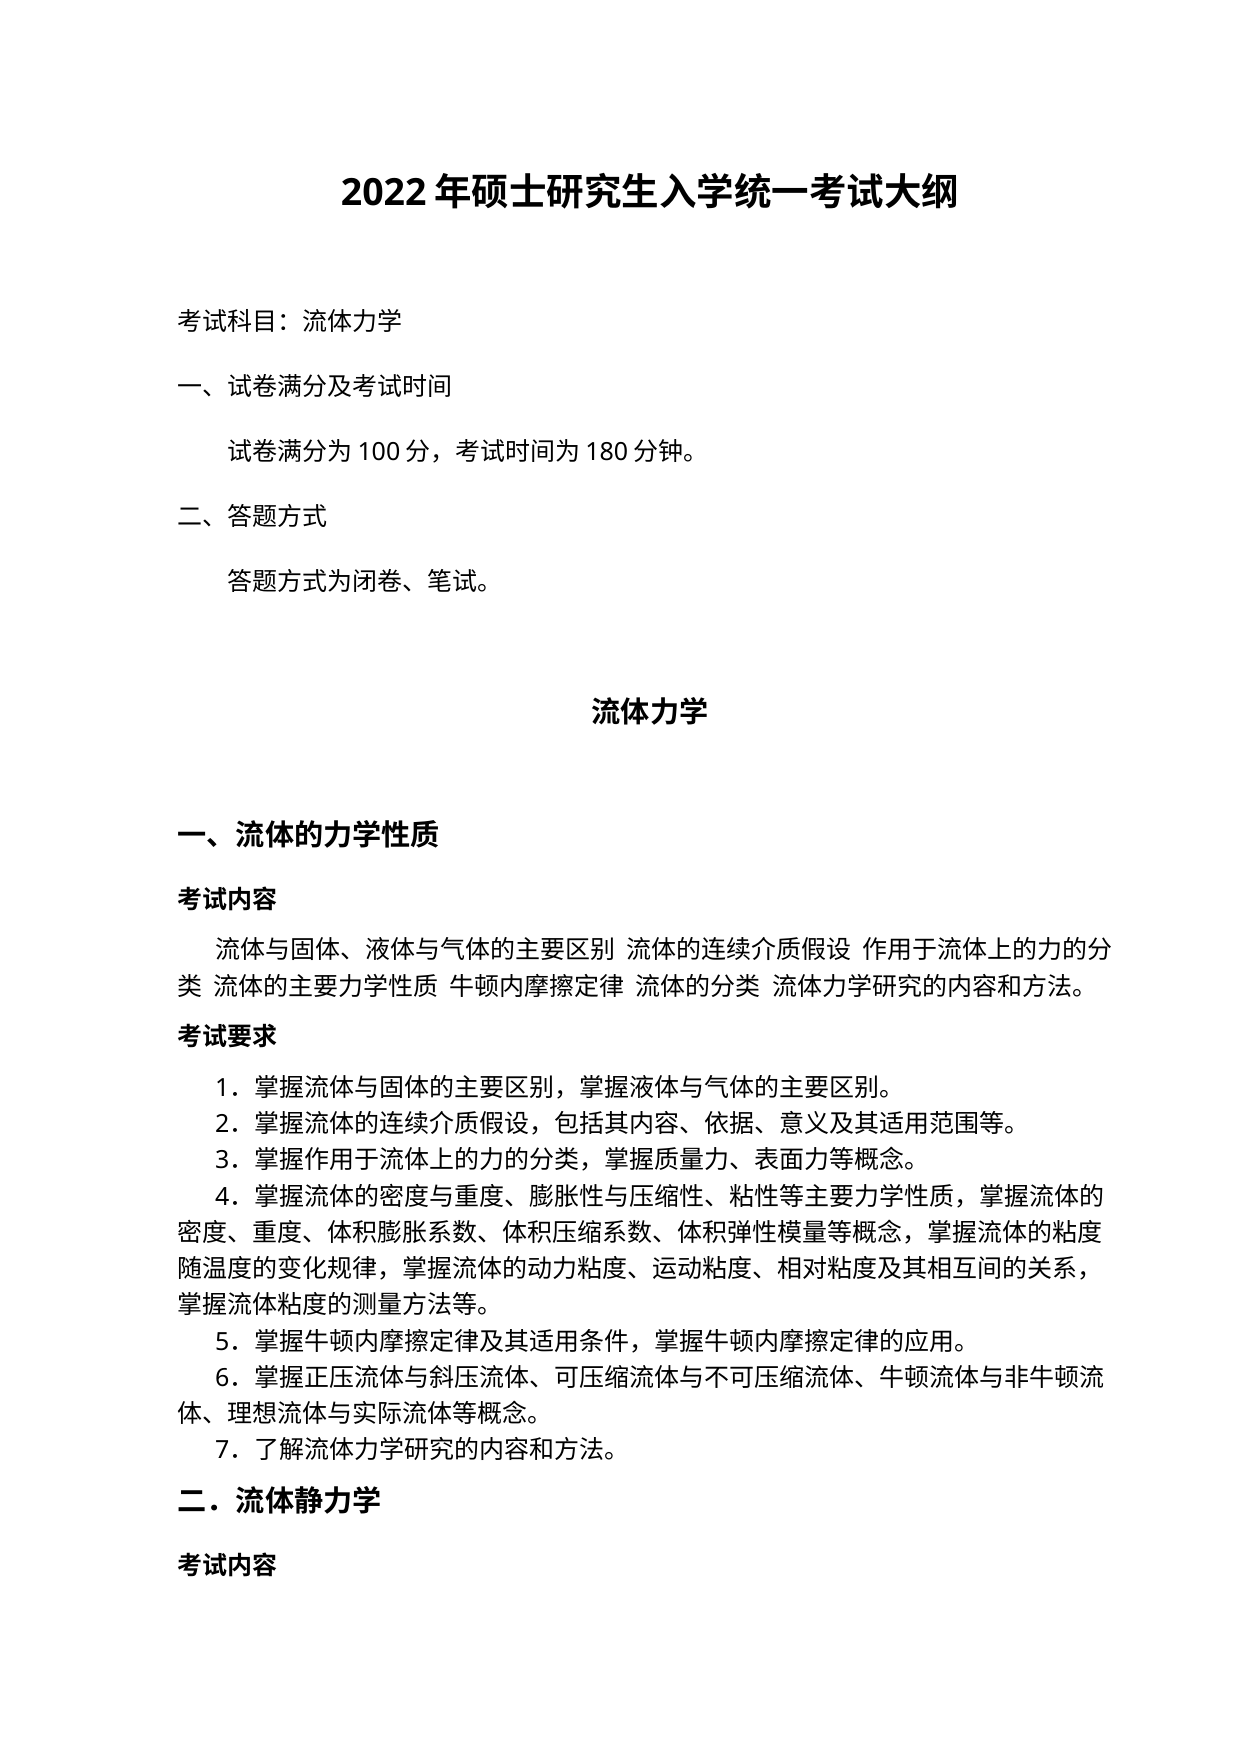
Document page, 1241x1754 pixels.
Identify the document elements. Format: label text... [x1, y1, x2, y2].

text 6．掌握正压流体与斜压流体、可压缩流体与不可压缩流体、牛顿流体与非牛顿流体、理想流体与实际流体等概念。 [177, 1357, 1122, 1430]
text 7．了解流体力学研究的内容和方法。 [177, 1430, 1122, 1466]
text 1．掌握流体与固体的主要区别，掌握液体与气体的主要区别。 [177, 1067, 1122, 1103]
text 4．掌握流体的密度与重度、膨胀性与压缩性、粘性等主要力学性质，掌握流体的密度、重度、体积膨胀系数、体积压缩系数、体积弹性模量等概念，掌握流体的粘度随温度的变化规律，掌握流体的动力粘度、运动粘度、相对粘度及其相互间的关系，掌握流体粘度的测量方法等。 [177, 1176, 1122, 1321]
text 考试科目：流体力学 [177, 287, 1122, 352]
text 流体力学 [177, 677, 1122, 742]
text 5．掌握牛顿内摩擦定律及其适用条件，掌握牛顿内摩擦定律的应用。 [177, 1321, 1122, 1357]
text 考试内容 [177, 1531, 1122, 1596]
text 试卷满分为100分，考试时间为180分钟。 [177, 417, 1122, 482]
text 考试要求 [177, 1002, 1122, 1067]
text 一、试卷满分及考试时间 [177, 352, 1122, 417]
text 答题方式为闭卷、笔试。 [177, 547, 1122, 612]
text 二、答题方式 [177, 482, 1122, 547]
text 二．流体静力学 [177, 1466, 1122, 1531]
text 一、流体的力学性质 [177, 800, 1122, 865]
text 考试内容 [177, 865, 1122, 930]
text 流体与固体、液体与气体的主要区别 流体的连续介质假设 作用于流体上的力的分类 流体的主要力学性质 牛顿内摩擦定律 流体的分类 流体力学研究的内容和方法。 [177, 930, 1122, 1002]
text 3．掌握作用于流体上的力的分类，掌握质量力、表面力等概念。 [177, 1140, 1122, 1176]
text 2．掌握流体的连续介质假设，包括其内容、依据、意义及其适用范围等。 [177, 1103, 1122, 1140]
text 2022年硕士研究生入学统一考试大纲 [177, 157, 1122, 222]
